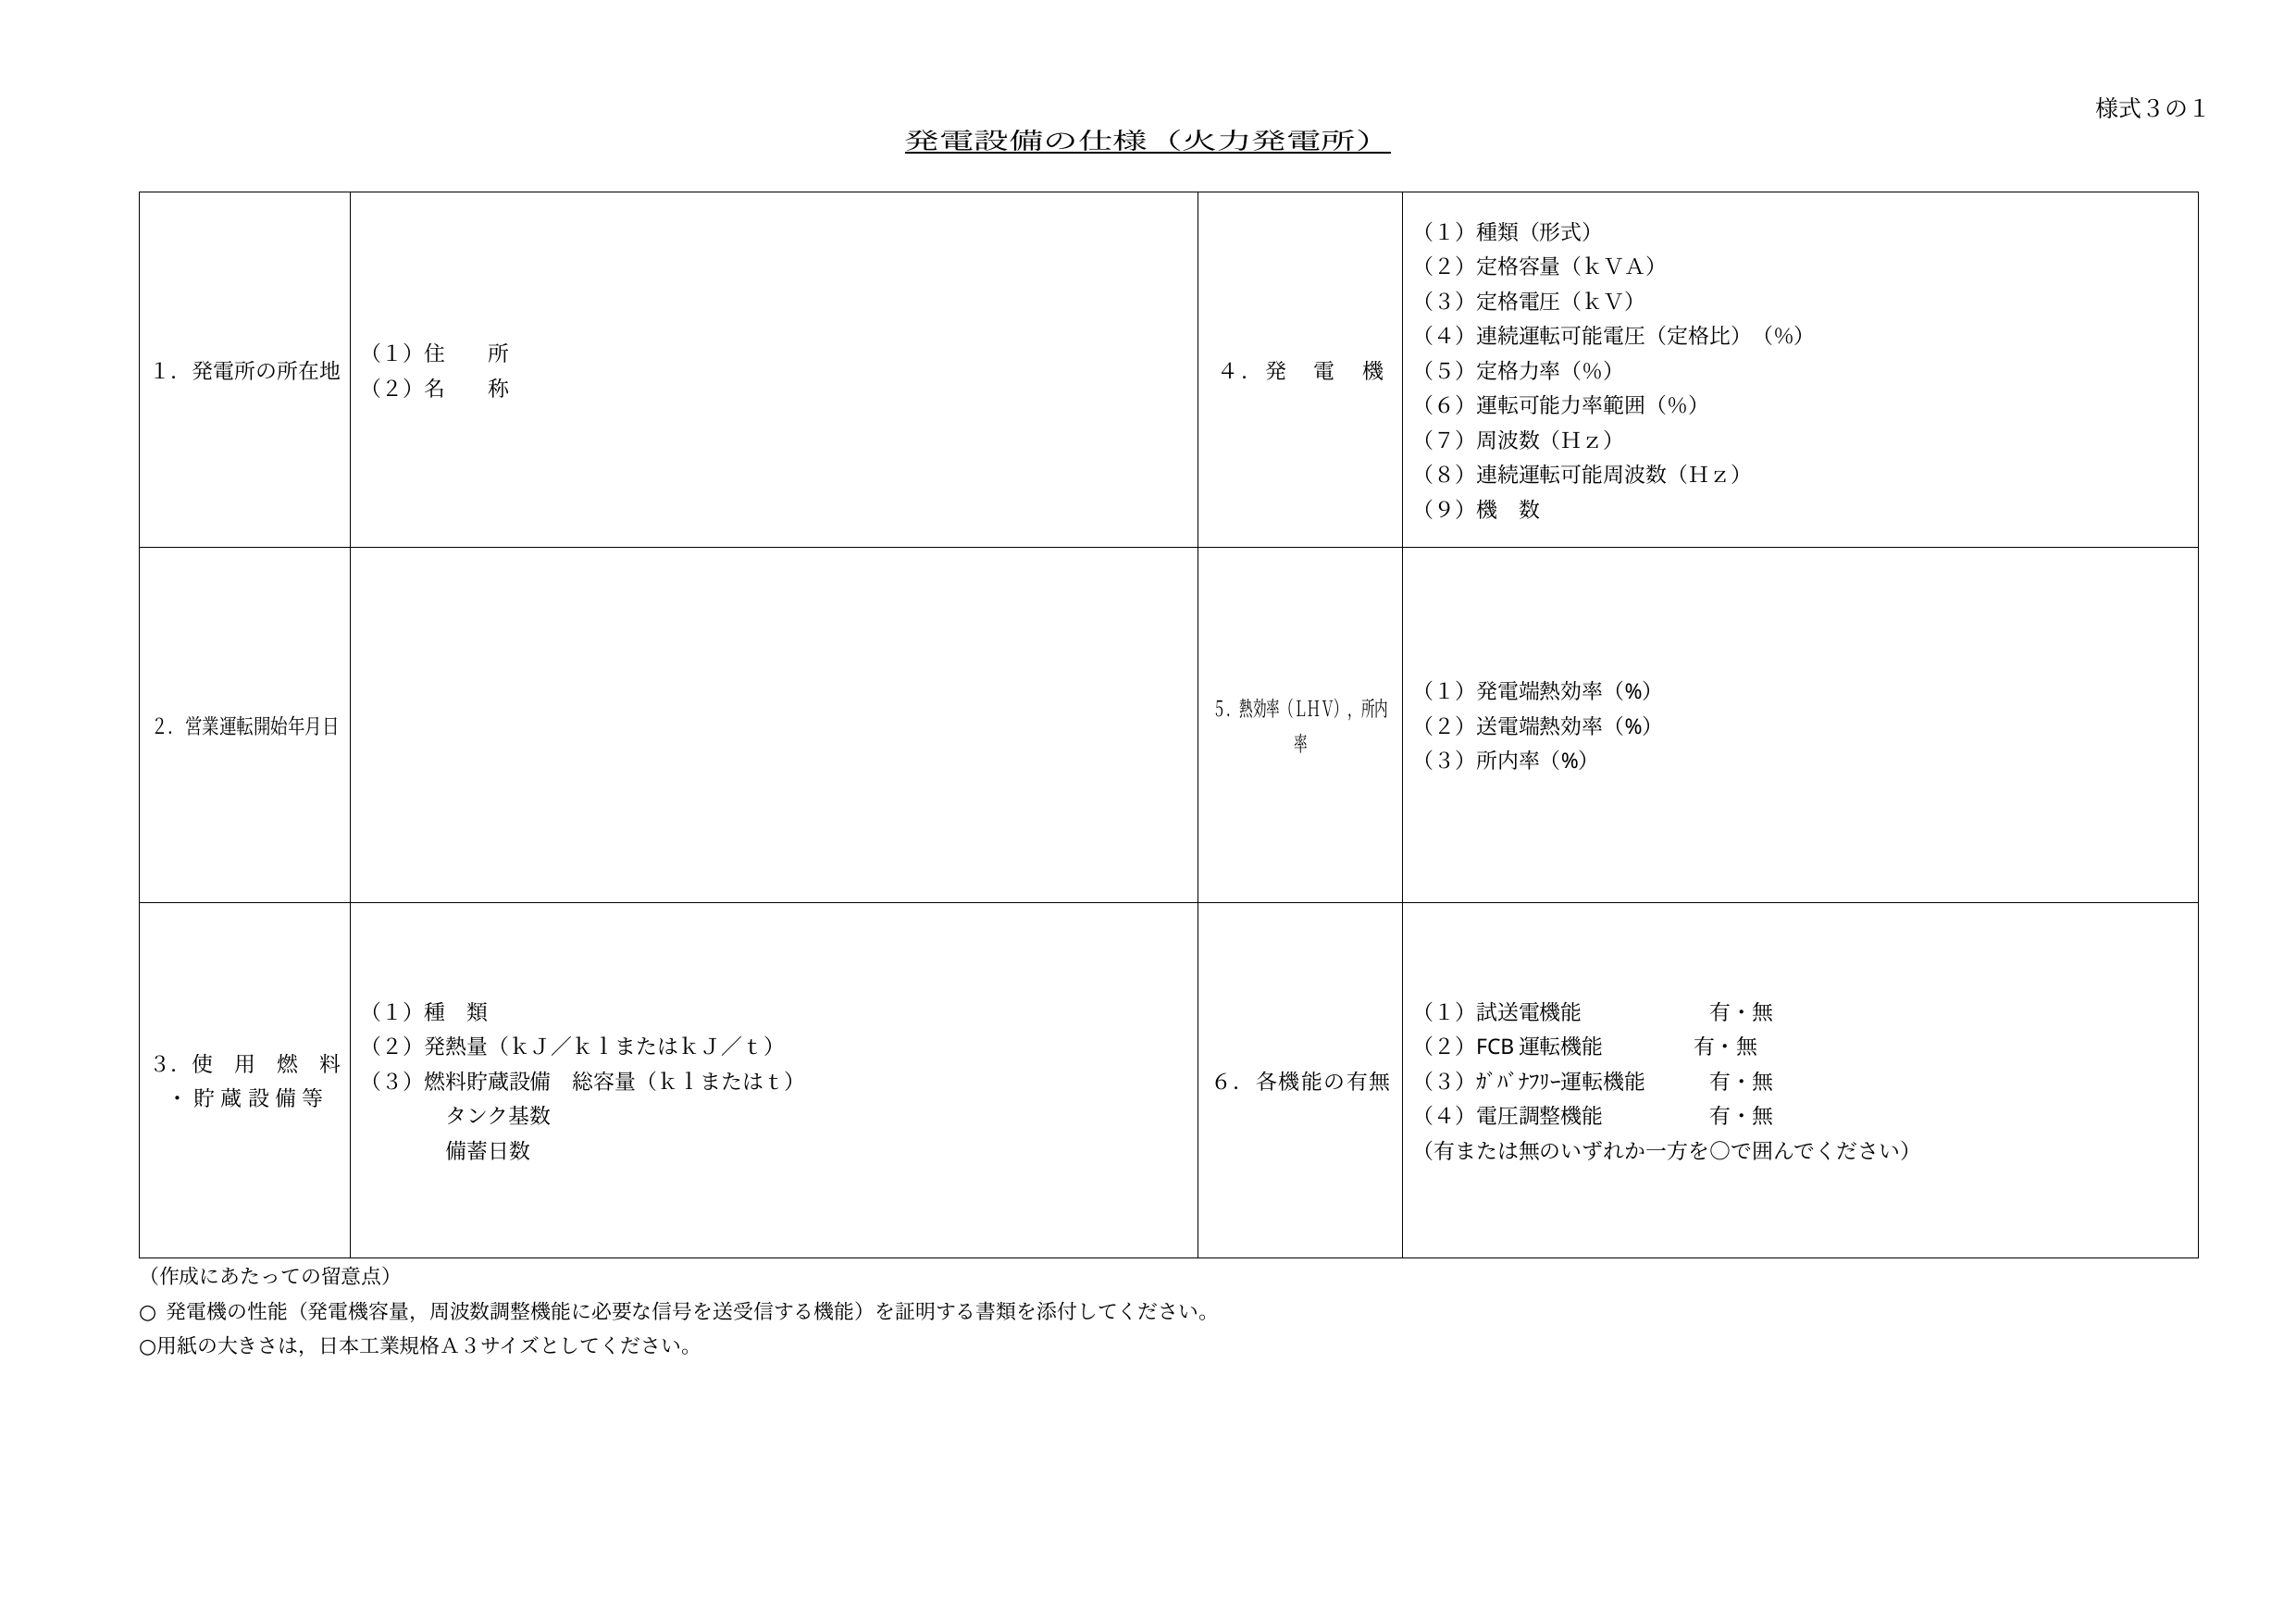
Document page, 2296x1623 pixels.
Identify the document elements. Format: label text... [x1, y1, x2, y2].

table_cell （１）種 類 （２）発熱量（ｋＪ／ｋｌまたはｋＪ／ｔ） （３）燃料貯蔵設備 総容量（ｋｌまたはｔ） タンク基数 備蓄日数 [351, 903, 1198, 1258]
table_cell ５．熱効率（ＬＨＶ），所内率 [1198, 548, 1402, 902]
table_cell ３．使 用 燃 料 ・貯蔵設備等 [140, 903, 350, 1258]
table_header （１）種類（形式） （２）定格容量（ｋＶＡ） （３）定格電圧（ｋＶ） （４）連続運転可能電圧（定格比）（％） （５）定格力率（％） （６）運転可能力率範囲（％） （７）周波数（Ｈｚ） （８）連続運転可能周波数（Ｈｚ） （９）機 数 [1403, 192, 2198, 547]
list 発電機の性能（発電機容量，周波数調整機能に必要な信号を送受信する機能）を証明する書類を添付してください。 [139, 1293, 2156, 1328]
table_header （１）住 所 （２）名 称 [351, 192, 1198, 547]
table_header ４．発 電 機 [1198, 192, 1402, 547]
table_cell [351, 548, 1198, 902]
text （作成にあたっての留意点） [139, 1258, 2156, 1293]
text 発電設備の仕様（火力発電所） [139, 122, 2156, 156]
table_cell （１）発電端熱効率（%） （２）送電端熱効率（%） （３）所内率（%） [1403, 548, 2198, 902]
table_cell ２．営業運転開始年月日 [140, 548, 350, 902]
table_header １．発電所の所在地 [140, 192, 350, 547]
text ○用紙の大きさは，日本工業規格Ａ３サイズとしてください。 [139, 1328, 2156, 1362]
table_cell （１）試送電機能 有 ･ 無 （２）FCB運転機能 有 ･ 無 （３）ｶﾞﾊﾞﾅﾌﾘｰ運転機能 有 ･ 無 （４）電圧調整機能 有 ･ 無 （有または無のいずれか一方を○で囲んでください） [1403, 903, 2198, 1258]
table_cell ６．各機能の有無 [1198, 903, 1402, 1258]
